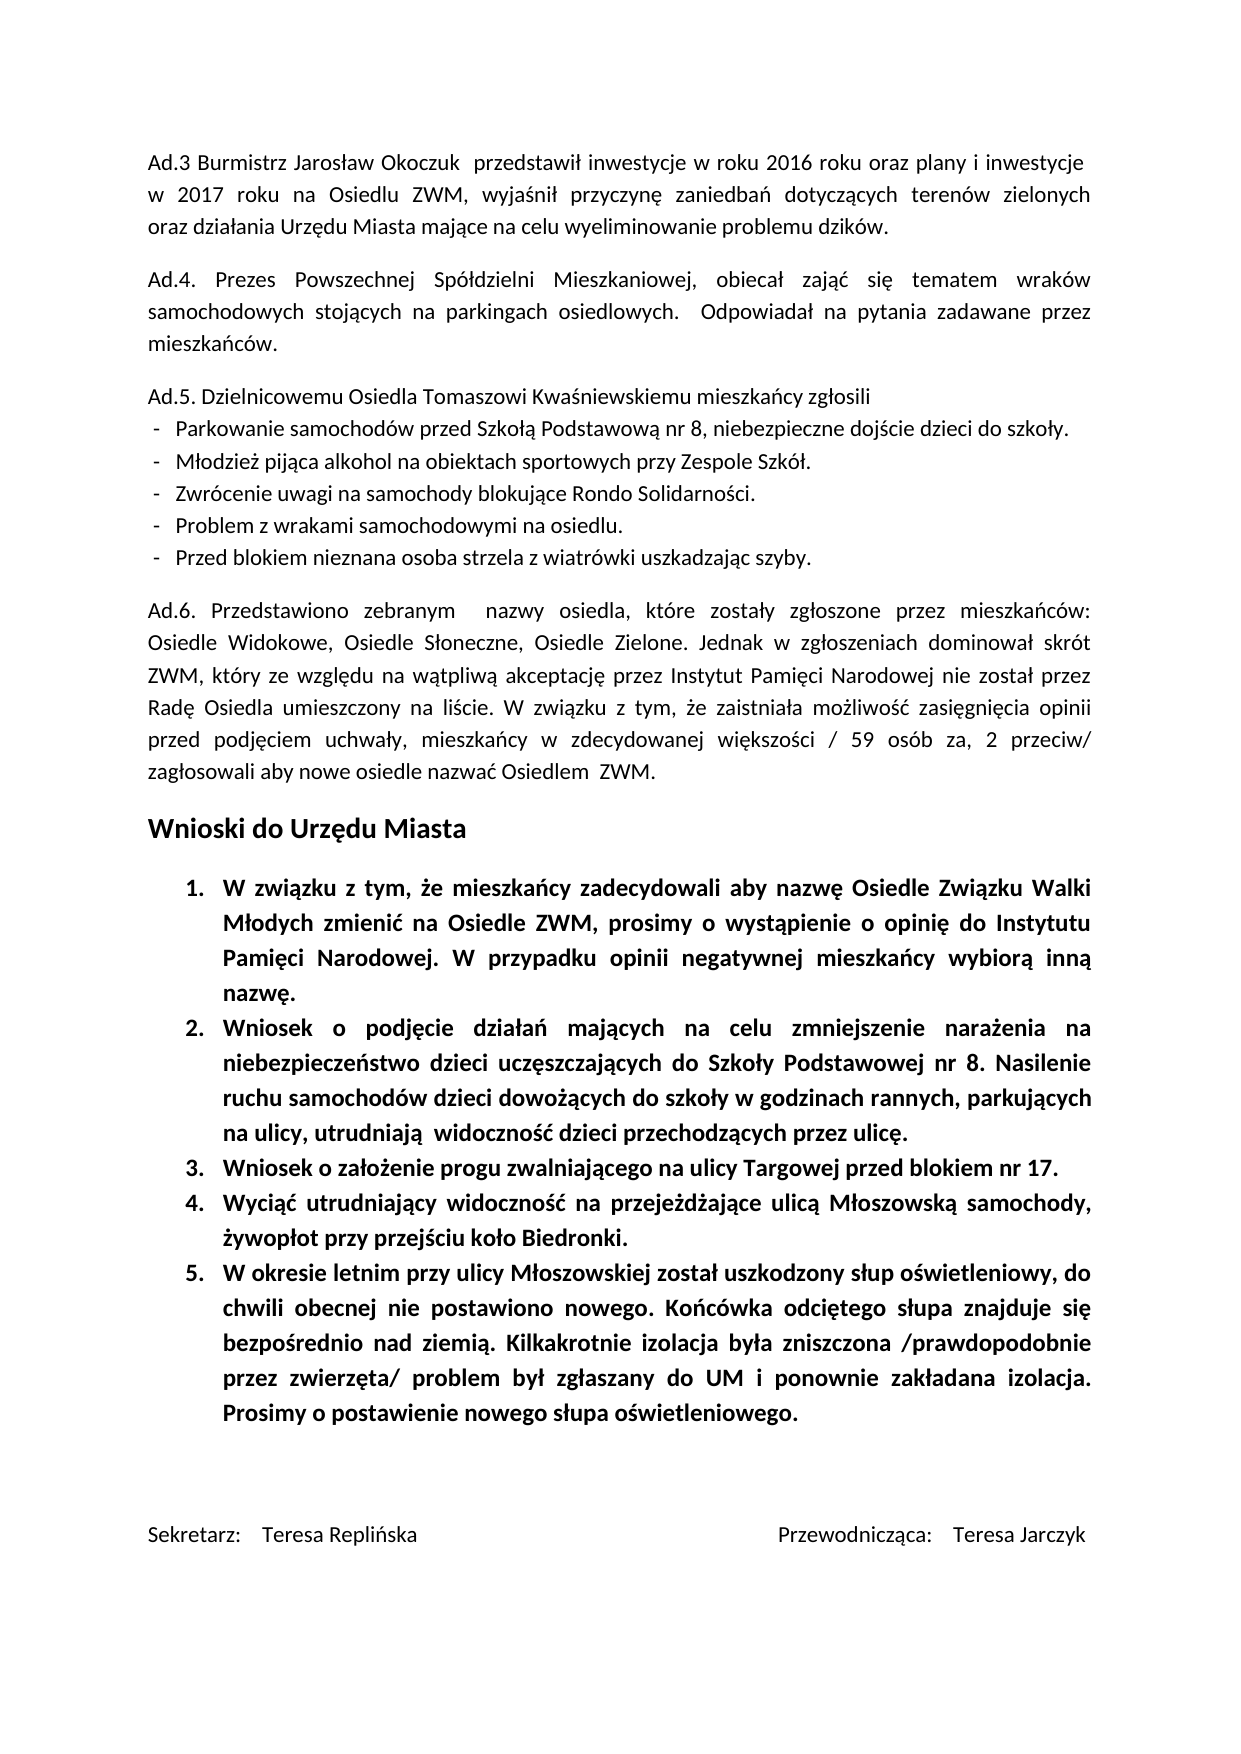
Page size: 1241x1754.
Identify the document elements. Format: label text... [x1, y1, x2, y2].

list W okresie letnim przy ulicy Młoszowskiej został uszkodzony słup oświetleniowy, do chwili obecnej nie postawiono nowego. Końcówka odciętego słupa znajduje się bezpośrednio nad ziemią. Kilkakrotnie izolacja była zniszczona /prawdopodobnie przez zwierzęta/ problem był zgłaszany do UM i ponownie zakładana izolacja. Prosimy o postawienie nowego słupa oświetleniowego. [185, 1257, 1093, 1428]
list W związku z tym, że mieszkańcy zadecydowali aby nazwę Osiedle Związku Walki Młodych zmienić na Osiedle ZWM, prosimy o wystąpienie o opinię do Instytutu Pamięci Narodowej. W przypadku opinii negatywnej mieszkańcy wybiorą inną nazwę. [185, 872, 1093, 1008]
list Wniosek o podjęcie działań mających na celu zmniejszenie narażenia na niebezpieczeństwo dzieci uczęszczających do Szkoły Podstawowej nr 8. Nasilenie ruchu samochodów dzieci dowożących do szkoły w godzinach rannych, parkujących na ulicy, utrudniają widoczność dzieci przechodzących przez ulicę. [185, 1012, 1093, 1148]
text Sekretarz: Teresa Replińska Przewodnicząca: Teresa Jarczyk [148, 1520, 1093, 1548]
list Wniosek o założenie progu zwalniającego na ulicy Targowej przed blokiem nr 17. [185, 1152, 1093, 1183]
text Wnioski do Urzędu Miasta [148, 810, 1093, 846]
text Ad.5. Dzielnicowemu Osiedla Tomaszowi Kwaśniewskiemu mieszkańcy zgłosili - Parkowanie samochodów przed Szkołą Podstawową nr 8, niebezpieczne dojście dzieci do szkoły. - Młodzież pijąca alkohol na obiektach sportowych przy Zespole Szkół. - Zwrócenie uwagi na samochody blokujące Rondo Solidarności. - Problem z wrakami samochodowymi na osiedlu. - Przed blokiem nieznana osoba strzela z wiatrówki uszkadzając szyby. [148, 382, 1093, 571]
text Ad.6. Przedstawiono zebranym nazwy osiedla, które zostały zgłoszone przez mieszkańców: Osiedle Widokowe, Osiedle Słoneczne, Osiedle Zielone. Jednak w zgłoszeniach dominował skrót ZWM, który ze względu na wątpliwą akceptację przez Instytut Pamięci Narodowej nie został przez Radę Osiedla umieszczony na liście. W związku z tym, że zaistniała możliwość zasięgnięcia opinii przed podjęciem uchwały, mieszkańcy w zdecydowanej większości / 59 osób za, 2 przeciw/ zagłosowali aby nowe osiedle nazwać Osiedlem ZWM. [148, 596, 1093, 785]
text Ad.4. Prezes Powszechnej Spółdzielni Mieszkaniowej, obiecał zająć się tematem wraków samochodowych stojących na parkingach osiedlowych. Odpowiadał na pytania zadawane przez mieszkańców. [148, 265, 1093, 357]
text Ad.3 Burmistrz Jarosław Okoczuk przedstawił inwestycje w roku 2016 roku oraz plany i inwestycje w 2017 roku na Osiedlu ZWM, wyjaśnił przyczynę zaniedbań dotyczących terenów zielonych oraz działania Urzędu Miasta mające na celu wyeliminowanie problemu dzików. [148, 148, 1093, 240]
list Wyciąć utrudniający widoczność na przejeżdżające ulicą Młoszowską samochody, żywopłot przy przejściu koło Biedronki. [185, 1187, 1093, 1253]
